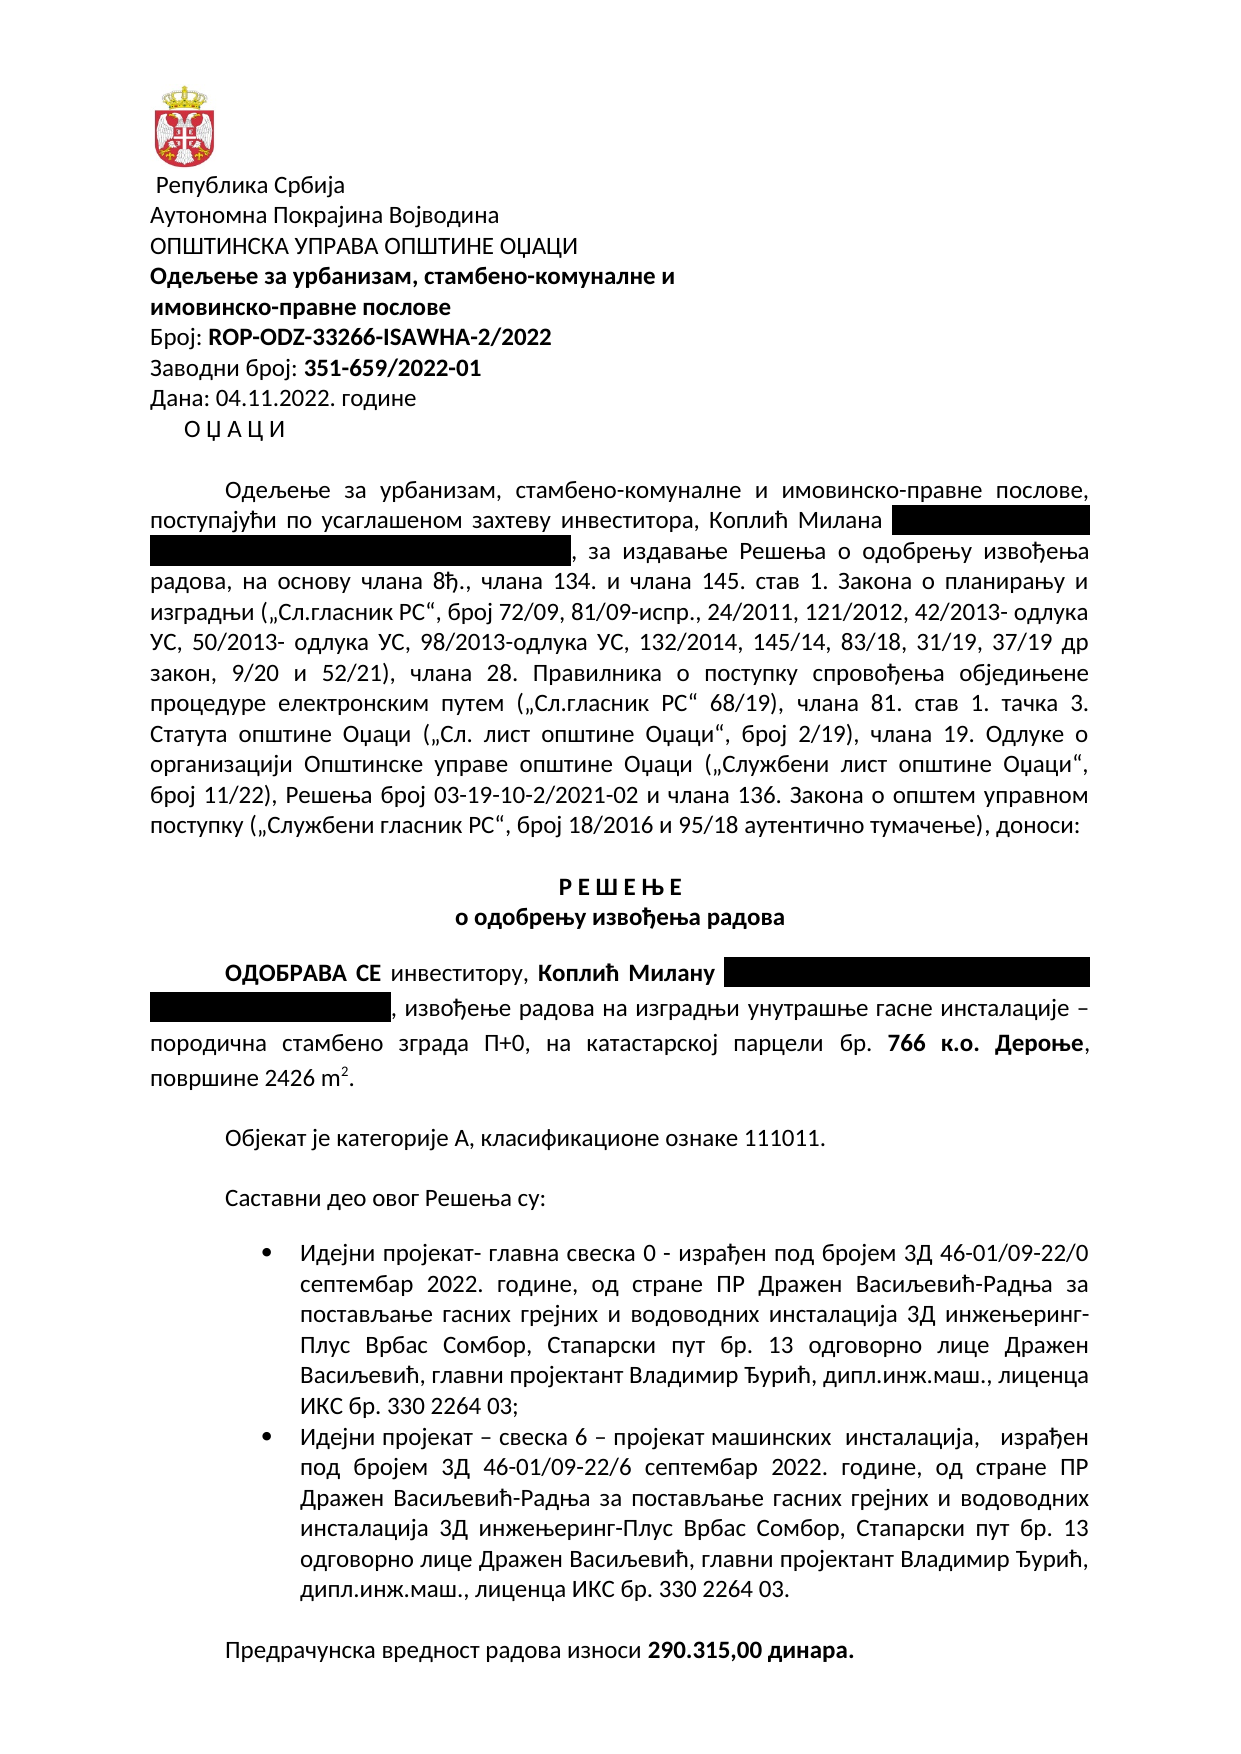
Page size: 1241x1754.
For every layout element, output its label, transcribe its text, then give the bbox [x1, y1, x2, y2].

text О Џ А Ц И [150, 413, 1090, 443]
list Идејни пројекат- главна свеска 0 - израђен под бројем 3Д 46-01/09-22/0 септембар 2022. године, од стране ПР Дражен Васиљевић-Радња за постављање гасних грејних и водоводних инсталација 3Д инжењеринг-Плус Врбас Сомбор, Стапарски пут бр. 13 одговорно лице Дражен Васиљевић, главни пројектант Владимир Ђурић, дипл.инж.маш., лиценца ИКС бр. 330 2264 03; [262, 1238, 1090, 1421]
text ОПШТИНСКА УПРАВА ОПШТИНЕ ОЏАЦИ [150, 230, 1090, 260]
text Р Е Ш Е Њ Е [150, 871, 1090, 901]
text Заводни број: 351-659/2022-01 [150, 352, 1090, 382]
picture [150, 84, 218, 169]
text имовинско-правне послове [150, 291, 1090, 321]
text Одељење за урбанизам, стамбено-комуналне и имовинско-правне послове, поступајући по усаглашеном захтеву инвеститора, Коплић Милана из Дероња, улица Краља Петра I Карађорђевића бр. 76, за издавање Решења о одобрењу извођења радова, на основу члана 8ђ., члана 134. и члана 145. став 1. Закона о планирању и изградњи („Сл.гласник РС“, број 72/09, 81/09-испр., 24/2011, 121/2012, 42/2013- одлука УС, 50/2013- одлука УС, 98/2013-одлука УС, 132/2014, 145/14, 83/18, 31/19, 37/19 др закон, 9/20 и 52/21), члана 28. Правилника о поступку спровођења обједињене процедуре електронским путем („Сл.гласник РС“ 68/19), члана 81. став 1. тачка 3. Статута општине Оџаци („Сл. лист општине Оџаци“, број 2/19), члана 19. Одлуке о организацији Општинске управе општине Оџаци („Службени лист општине Оџаци“, број 11/22), Решења број 03-19-10-2/2021-02 и члана 136. Закона о општем управном поступку („Службени гласник РС“, број 18/2016 и 95/18 аутентично тумачење), доноси: [150, 474, 1090, 840]
text Број: ROP-ODZ-33266-ISAWHA-2/2022 [150, 321, 1090, 352]
text ОДОБРАВА СЕ инвеститору, Коплић Милану из Дероња, улица Краља Петра I Карађорђевића бр. 76, извођење радова на изградњи унутрашње гасне инсталације – породична стамбено зграда П+0, на катастарској парцели бр. 766 к.о. Дероње, површине 2426 m2. [150, 957, 1090, 1092]
text Дана: 04.11.2022. године [150, 382, 1090, 413]
list Идејни пројекат – свеска 6 – пројекат машинских инсталација, израђен под бројем 3Д 46-01/09-22/6 септембар 2022. године, од стране ПР Дражен Васиљевић-Радња за постављање гасних грејних и водоводних инсталација 3Д инжењеринг-Плус Врбас Сомбор, Стапарски пут бр. 13 одговорно лице Дражен Васиљевић, главни пројектант Владимир Ђурић, дипл.инж.маш., лиценца ИКС бр. 330 2264 03. [262, 1421, 1090, 1604]
text о одобрењу извођења радова [150, 901, 1090, 932]
text Саставни део овог Решења су: [150, 1182, 1090, 1212]
text Аутономна Покрајина Војводина [150, 199, 1090, 230]
text Република Србија [150, 169, 1090, 199]
text Oбјекат је категорије А, класификационе ознаке 111011. [150, 1122, 1090, 1152]
text Предрачунска вредност радова износи 290.315,00 динара. [150, 1634, 1090, 1665]
text Одељење за урбанизам, стамбено-комуналне и [150, 260, 1090, 291]
